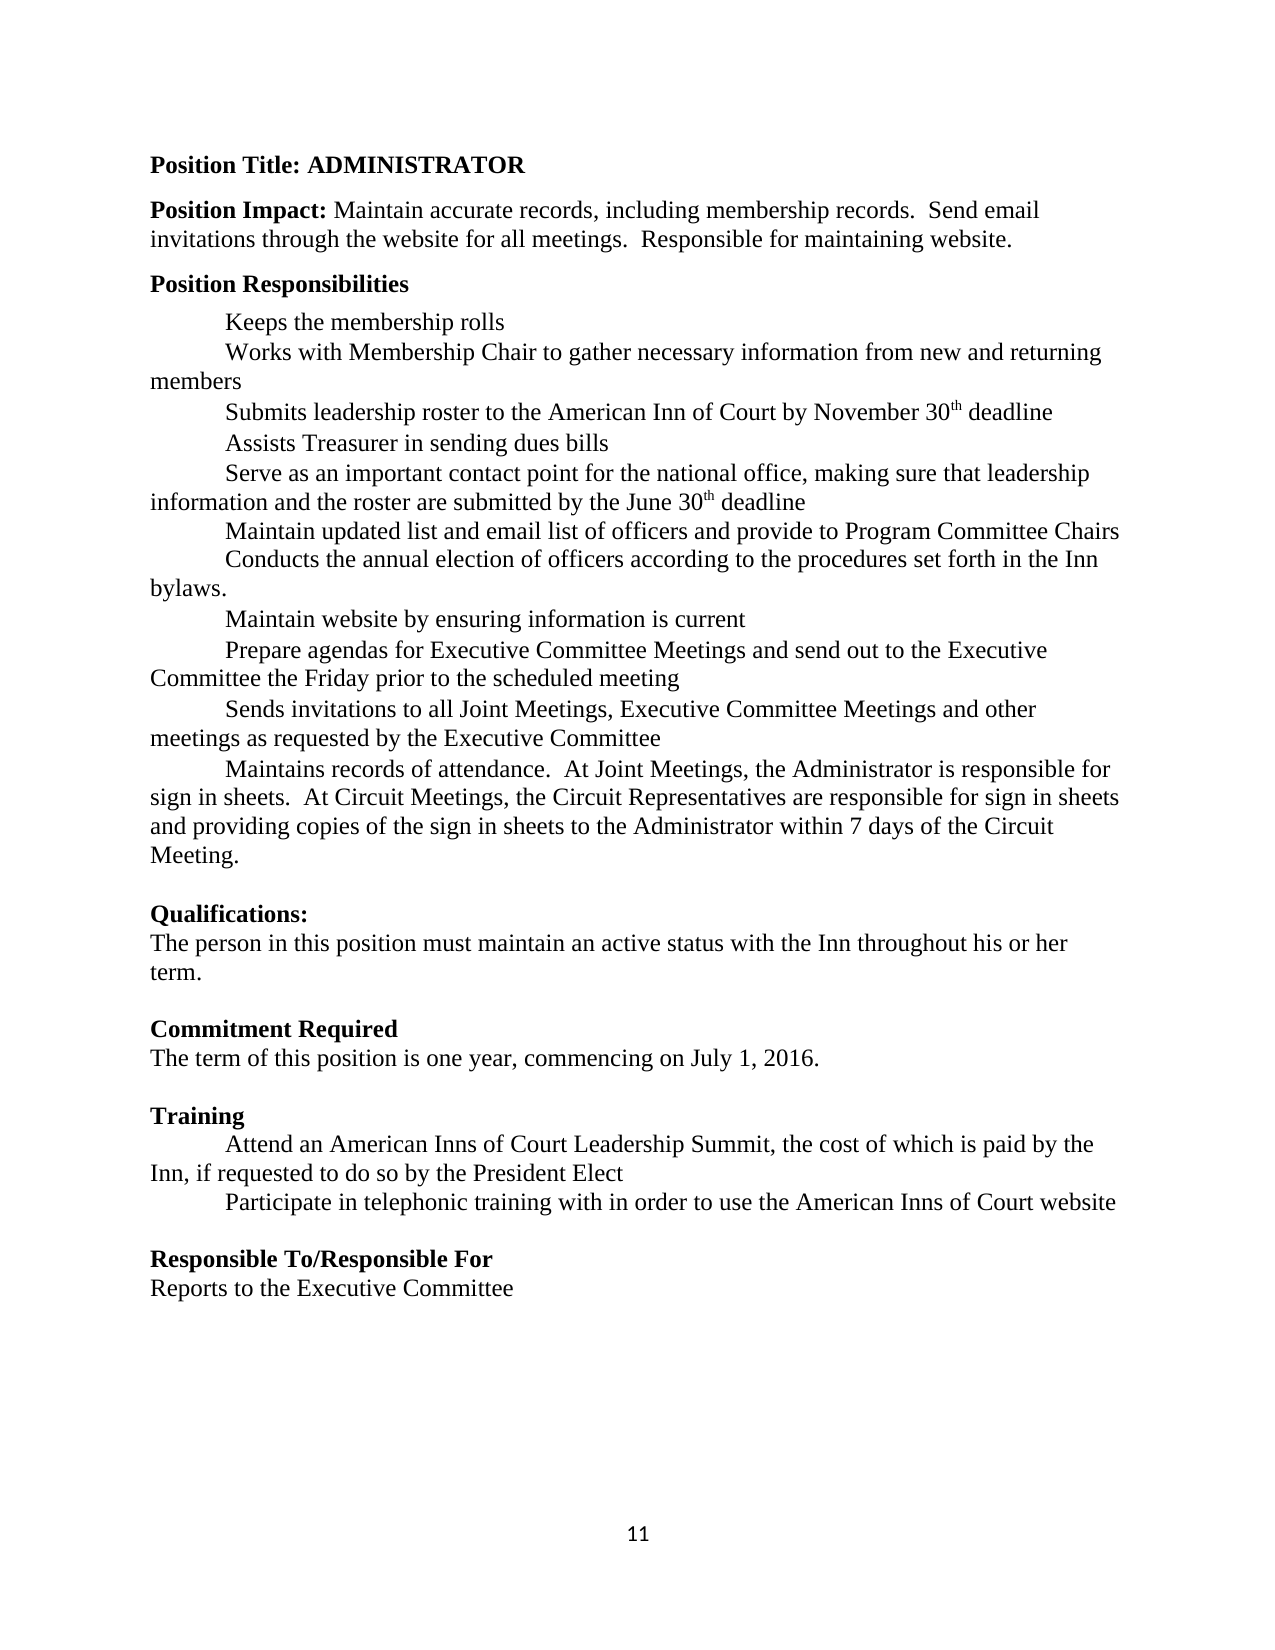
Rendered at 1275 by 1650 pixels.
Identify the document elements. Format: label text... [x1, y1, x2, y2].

text Commitment Required [150, 1014, 1125, 1043]
text The term of this position is one year, commencing on July 1, 2016. [150, 1043, 1125, 1072]
list Conducts the annual election of officers according to the procedures set forth in the Inn bylaws. [150, 544, 1125, 602]
list Sends invitations to all Joint Meetings, Executive Committee Meetings and other meetings as requested by the Executive Committee [150, 694, 1125, 752]
list Assists Treasurer in sending dues bills [150, 428, 1125, 456]
text Position Responsibilities [150, 269, 1125, 298]
list Maintains records of attendance. At Joint Meetings, the Administrator is responsible for sign in sheets. At Circuit Meetings, the Circuit Representatives are responsible for sign in sheets and providing copies of the sign in sheets to the Administrator within 7 days of the Circuit Meeting. [150, 754, 1125, 869]
list Attend an American Inns of Court Leadership Summit, the cost of which is paid by the Inn, if requested to do so by the President Elect [150, 1129, 1125, 1187]
list Keeps the membership rolls [150, 307, 1125, 335]
list Submits leadership roster to the American Inn of Court by November 30th deadline [150, 397, 1125, 426]
text Position Title: ADMINISTRATOR [150, 150, 1125, 179]
text Reports to the Executive Committee [150, 1273, 1125, 1302]
text Maintain updated list and email list of officers and provide to Program Committee Chairs [150, 516, 1125, 544]
text Responsible To/Responsible For [150, 1244, 1125, 1273]
list Prepare agendas for Executive Committee Meetings and send out to the Executive Committee the Friday prior to the scheduled meeting [150, 635, 1125, 692]
list Maintain website by ensuring information is current [150, 604, 1125, 633]
text The person in this position must maintain an active status with the Inn throughout his or her term. [150, 928, 1125, 986]
text Qualifications: [150, 899, 1125, 928]
text Training [150, 1101, 1125, 1129]
text Position Impact: Maintain accurate records, including membership records. Send email invitations through the website for all meetings. Responsible for maintaining website. [150, 195, 1125, 253]
text Serve as an important contact point for the national office, making sure that leadership information and the roster are submitted by the June 30th deadline [150, 458, 1125, 516]
list Works with Membership Chair to gather necessary information from new and returning members [150, 337, 1125, 395]
list Participate in telephonic training with in order to use the American Inns of Court website [150, 1187, 1125, 1216]
